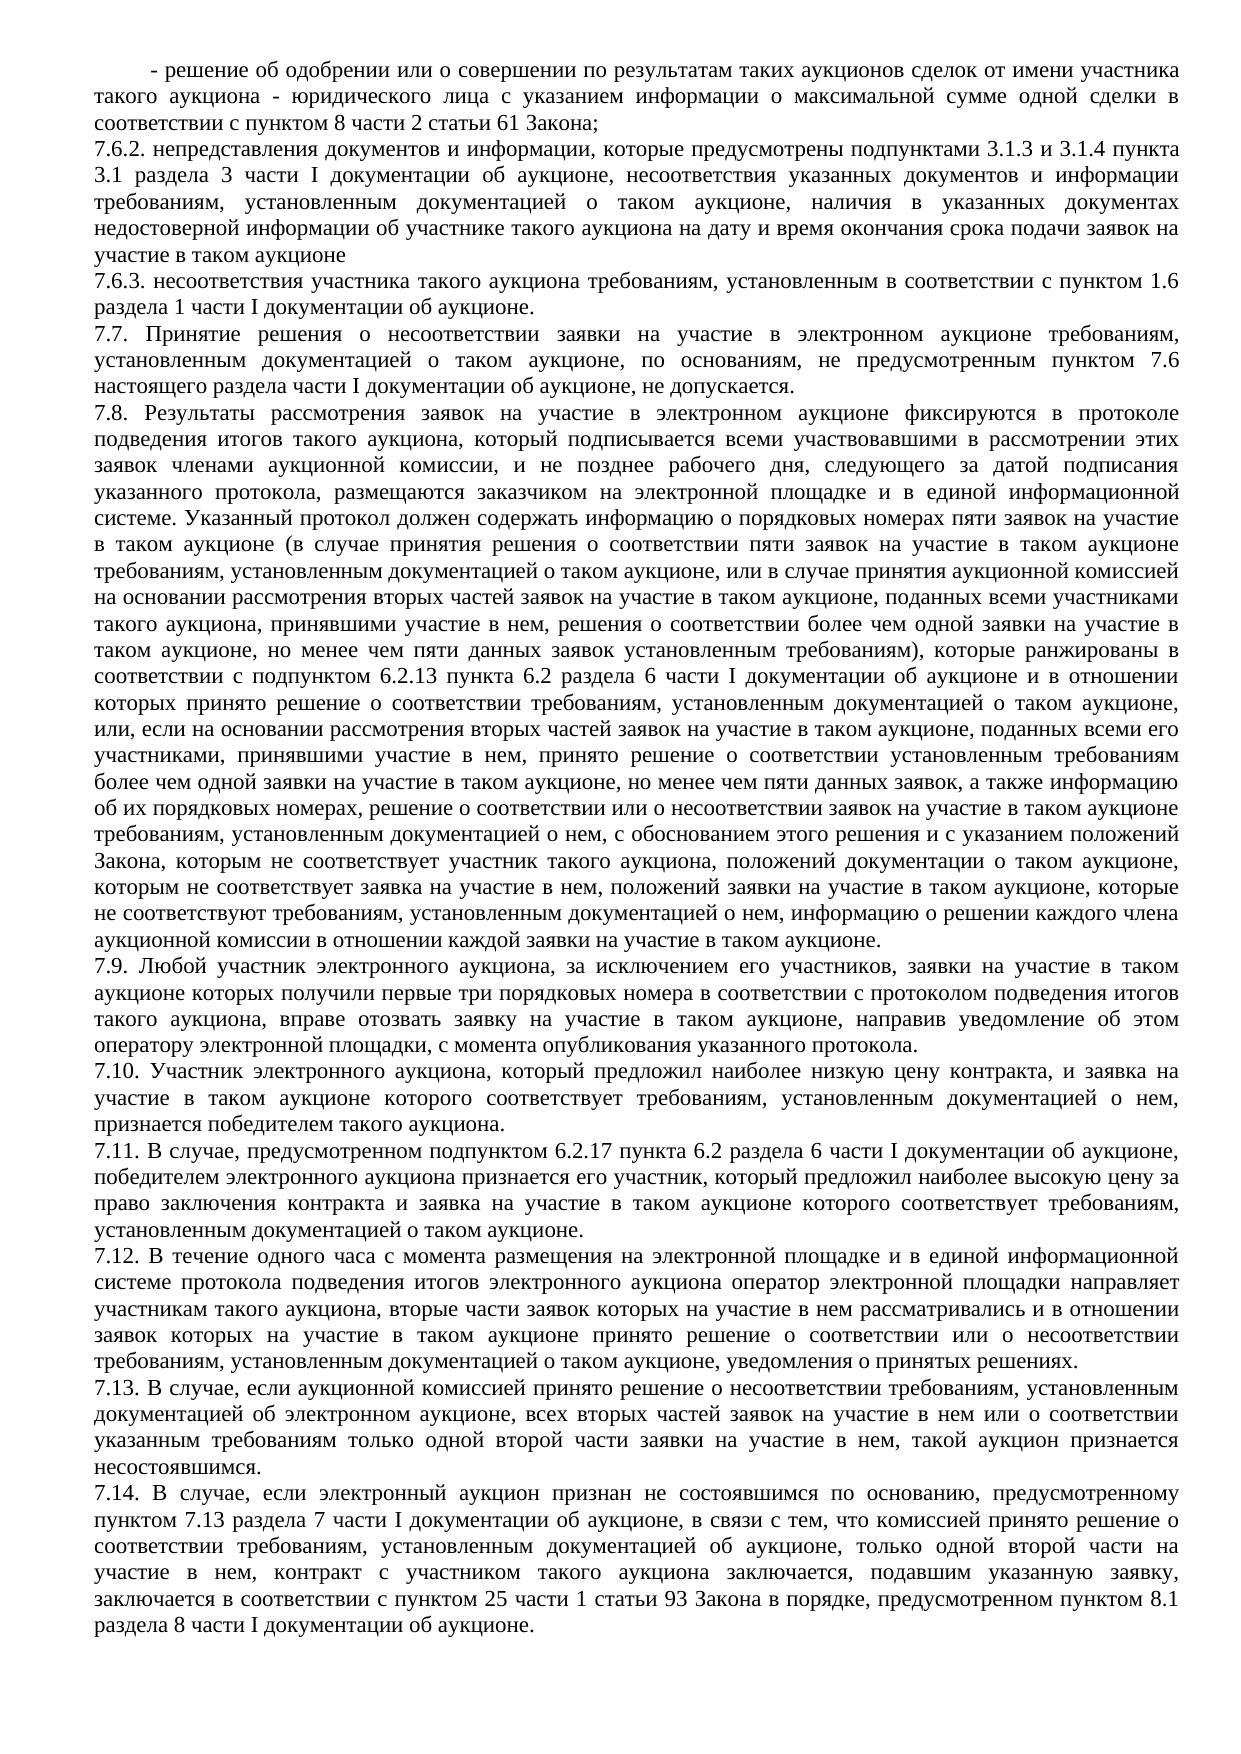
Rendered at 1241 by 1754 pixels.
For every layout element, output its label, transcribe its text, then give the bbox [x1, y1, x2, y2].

text 7.9. Любой участник электронного аукциона, за исключением его участников, заявки на участие в таком аукционе которых получили первые три порядковых номера в соответствии с протоколом подведения итогов такого аукциона, вправе отозвать заявку на участие в таком аукционе, направив уведомление об этом оператору электронной площадки, с момента опубликования указанного протокола. [94, 952, 1181, 1058]
text 7.13. В случае, если аукционной комиссией принято решение о несоответствии требованиям, установленным документацией об электронном аукционе, всех вторых частей заявок на участие в нем или о соответствии указанным требованиям только одной второй части заявки на участие в нем, такой аукцион признается несостоявшимся. [94, 1374, 1181, 1479]
text 7.6.3. несоответствия участника такого аукциона требованиям, установленным в соответствии с пунктом 1.6 раздела 1 части I документации об аукционе. [94, 267, 1181, 320]
list 7.7. Принятие решения о несоответствии заявки на участие в электронном аукционе требованиям, установленным документацией о таком аукционе, по основаниям, не предусмотренным пунктом 7.6 настоящего раздела части I документации об аукционе, не допускается. [94, 320, 1181, 399]
text 7.11. В случае, предусмотренном подпунктом 6.2.17 пункта 6.2 раздела 6 части I документации об аукционе, победителем электронного аукциона признается его участник, который предложил наиболее высокую цену за право заключения контракта и заявка на участие в таком аукционе которого соответствует требованиям, установленным документацией о таком аукционе. [94, 1137, 1181, 1242]
text 7.12. В течение одного часа с момента размещения на электронной площадке и в единой информационной системе протокола подведения итогов электронного аукциона оператор электронной площадки направляет участникам такого аукциона, вторые части заявок которых на участие в нем рассматривались и в отношении заявок которых на участие в таком аукционе принято решение о соответствии или о несоответствии требованиям, установленным документацией о таком аукционе, уведомления о принятых решениях. [94, 1242, 1181, 1374]
text 7.6.2. непредставления документов и информации, которые предусмотрены подпунктами 3.1.3 и 3.1.4 пункта 3.1 раздела 3 части I документации об аукционе, несоответствия указанных документов и информации требованиям, установленным документацией о таком аукционе, наличия в указанных документах недостоверной информации об участнике такого аукциона на дату и время окончания срока подачи заявок на участие в таком аукционе [94, 135, 1181, 267]
text 7.8. Результаты рассмотрения заявок на участие в электронном аукционе фиксируются в протоколе подведения итогов такого аукциона, который подписывается всеми участвовавшими в рассмотрении этих заявок членами аукционной комиссии, и не позднее рабочего дня, следующего за датой подписания указанного протокола, размещаются заказчиком на электронной площадке и в единой информационной системе. Указанный протокол должен содержать информацию о порядковых номерах пяти заявок на участие в таком аукционе (в случае принятия решения о соответствии пяти заявок на участие в таком аукционе требованиям, установленным документацией о таком аукционе, или в случае принятия аукционной комиссией на основании рассмотрения вторых частей заявок на участие в таком аукционе, поданных всеми участниками такого аукциона, принявшими участие в нем, решения о соответствии более чем одной заявки на участие в таком аукционе, но менее чем пяти данных заявок установленным требованиям), которые ранжированы в соответствии с подпунктом 6.2.13 пункта 6.2 раздела 6 части I документации об аукционе и в отношении которых принято решение о соответствии требованиям, установленным документацией о таком аукционе, или, если на основании рассмотрения вторых частей заявок на участие в таком аукционе, поданных всеми его участниками, принявшими участие в нем, принято решение о соответствии установленным требованиям более чем одной заявки на участие в таком аукционе, но менее чем пяти данных заявок, а также информацию об их порядковых номерах, решение о соответствии или о несоответствии заявок на участие в таком аукционе требованиям, установленным документацией о нем, с обоснованием этого решения и с указанием положений Закона, которым не соответствует участник такого аукциона, положений документации о таком аукционе, которым не соответствует заявка на участие в нем, положений заявки на участие в таком аукционе, которые не соответствуют требованиям, установленным документацией о нем, информацию о решении каждого члена аукционной комиссии в отношении каждой заявки на участие в таком аукционе. [94, 399, 1181, 952]
text 7.10. Участник электронного аукциона, который предложил наиболее низкую цену контракта, и заявка на участие в таком аукционе которого соответствует требованиям, установленным документацией о нем, признается победителем такого аукциона. [94, 1058, 1181, 1137]
text 7.14. В случае, если электронный аукцион признан не состоявшимся по основанию, предусмотренному пунктом 7.13 раздела 7 части I документации об аукционе, в связи с тем, что комиссией принято решение о соответствии требованиям, установленным документацией об аукционе, только одной второй части на участие в нем, контракт с участником такого аукциона заключается, подавшим указанную заявку, заключается в соответствии с пунктом 25 части 1 статьи 93 Закона в порядке, предусмотренном пунктом 8.1 раздела 8 части I документации об аукционе. [94, 1479, 1181, 1637]
text - решение об одобрении или о совершении по результатам таких аукционов сделок от имени участника такого аукциона - юридического лица с указанием информации о максимальной сумме одной сделки в соответствии с пунктом 8 части 2 статьи 61 Закона; [94, 56, 1181, 135]
